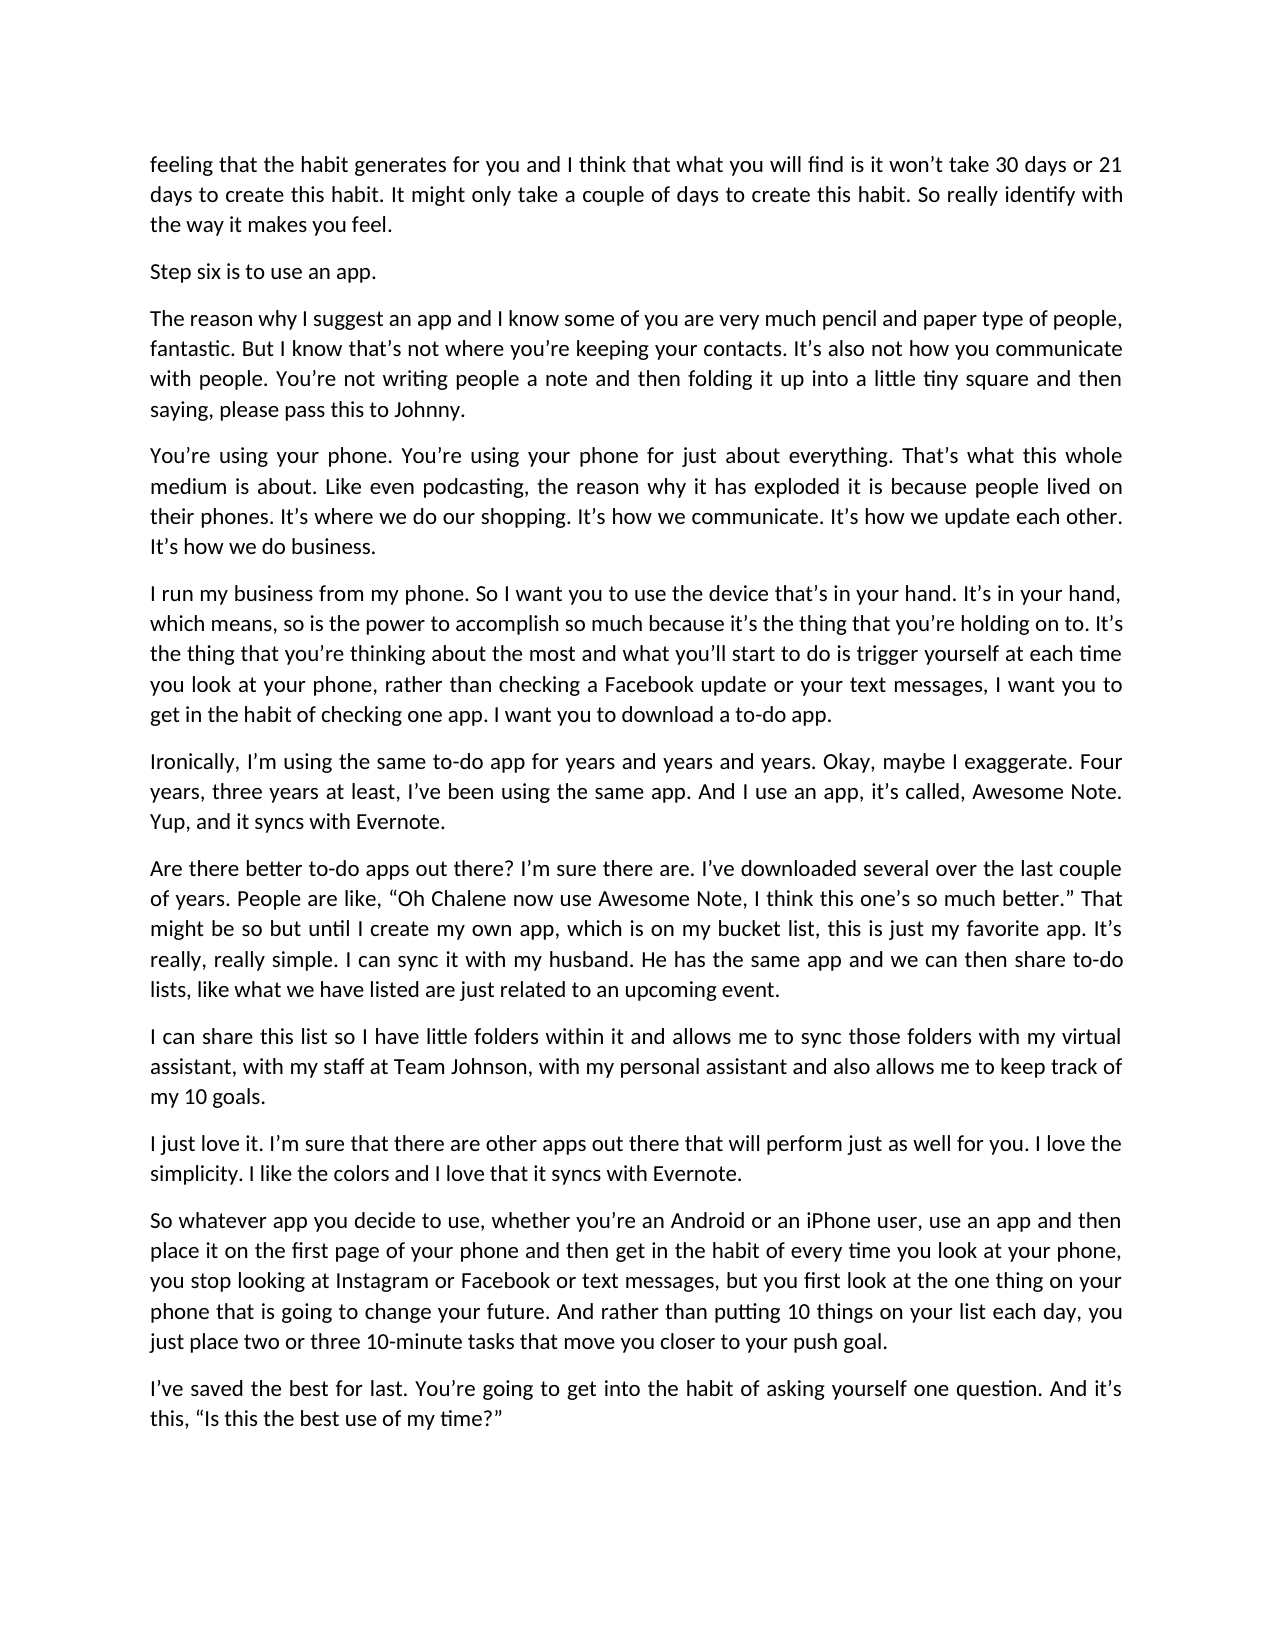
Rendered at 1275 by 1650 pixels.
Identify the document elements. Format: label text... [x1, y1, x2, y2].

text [150, 150, 1125, 238]
text I can share this list so I have little folders within it and allows me to sync those folders with my virtual assistant, with my staff at Team Johnson, with my personal assistant and also allows me to keep track of my 10 goals. [150, 1022, 1125, 1110]
text I just love it. I’m sure that there are other apps out there that will perform just as well for you. I love the simplicity. I like the colors and I love that it syncs with Evernote. [150, 1129, 1125, 1187]
text So whatever app you decide to use, whether you’re an Android or an iPhone user, use an app and then place it on the first page of your phone and then get in the habit of every time you look at your phone, you stop looking at Instagram or Facebook or text messages, but you first look at the one thing on your phone that is going to change your future. And rather than putting 10 things on your list each day, you just place two or three 10-minute tasks that move you closer to your push goal. [150, 1206, 1125, 1355]
text The reason why I suggest an app and I know some of you are very much pencil and paper type of people, fantastic. But I know that’s not where you’re keeping your contacts. It’s also not how you communicate with people. You’re not writing people a note and then folding it up into a little tiny square and then saying, please pass this to Johnny. [150, 304, 1125, 423]
text Step six is to use an app. [150, 257, 1125, 285]
text Are there better to-do apps out there? I’m sure there are. I’ve downloaded several over the last couple of years. People are like, “Oh Chalene now use Awesome Note, I think this one’s so much better.” That might be so but until I create my own app, which is on my bucket list, this is just my favorite app. It’s really, really simple. I can sync it with my husband. He has the same app and we can then share to-do lists, like what we have listed are just related to an upcoming event. [150, 854, 1125, 1003]
text I’ve saved the best for last. You’re going to get into the habit of asking yourself one question. And it’s this, “Is this the best use of my time?” [150, 1374, 1125, 1432]
text You’re using your phone. You’re using your phone for just about everything. That’s what this whole medium is about. Like even podcasting, the reason why it has exploded it is because people lived on their phones. It’s where we do our shopping. It’s how we communicate. It’s how we update each other. It’s how we do business. [150, 442, 1125, 560]
text Ironically, I’m using the same to-do app for years and years and years. Okay, maybe I exaggerate. Four years, three years at least, I’ve been using the same app. And I use an app, it’s called, Awesome Note. Yup, and it syncs with Evernote. [150, 747, 1125, 835]
text I run my business from my phone. So I want you to use the device that’s in your hand. It’s in your hand, which means, so is the power to accomplish so much because it’s the thing that you’re holding on to. It’s the thing that you’re thinking about the most and what you’ll start to do is trigger yourself at each time you look at your phone, rather than checking a Facebook update or your text messages, I want you to get in the habit of checking one app. I want you to download a to-do app. [150, 579, 1125, 728]
